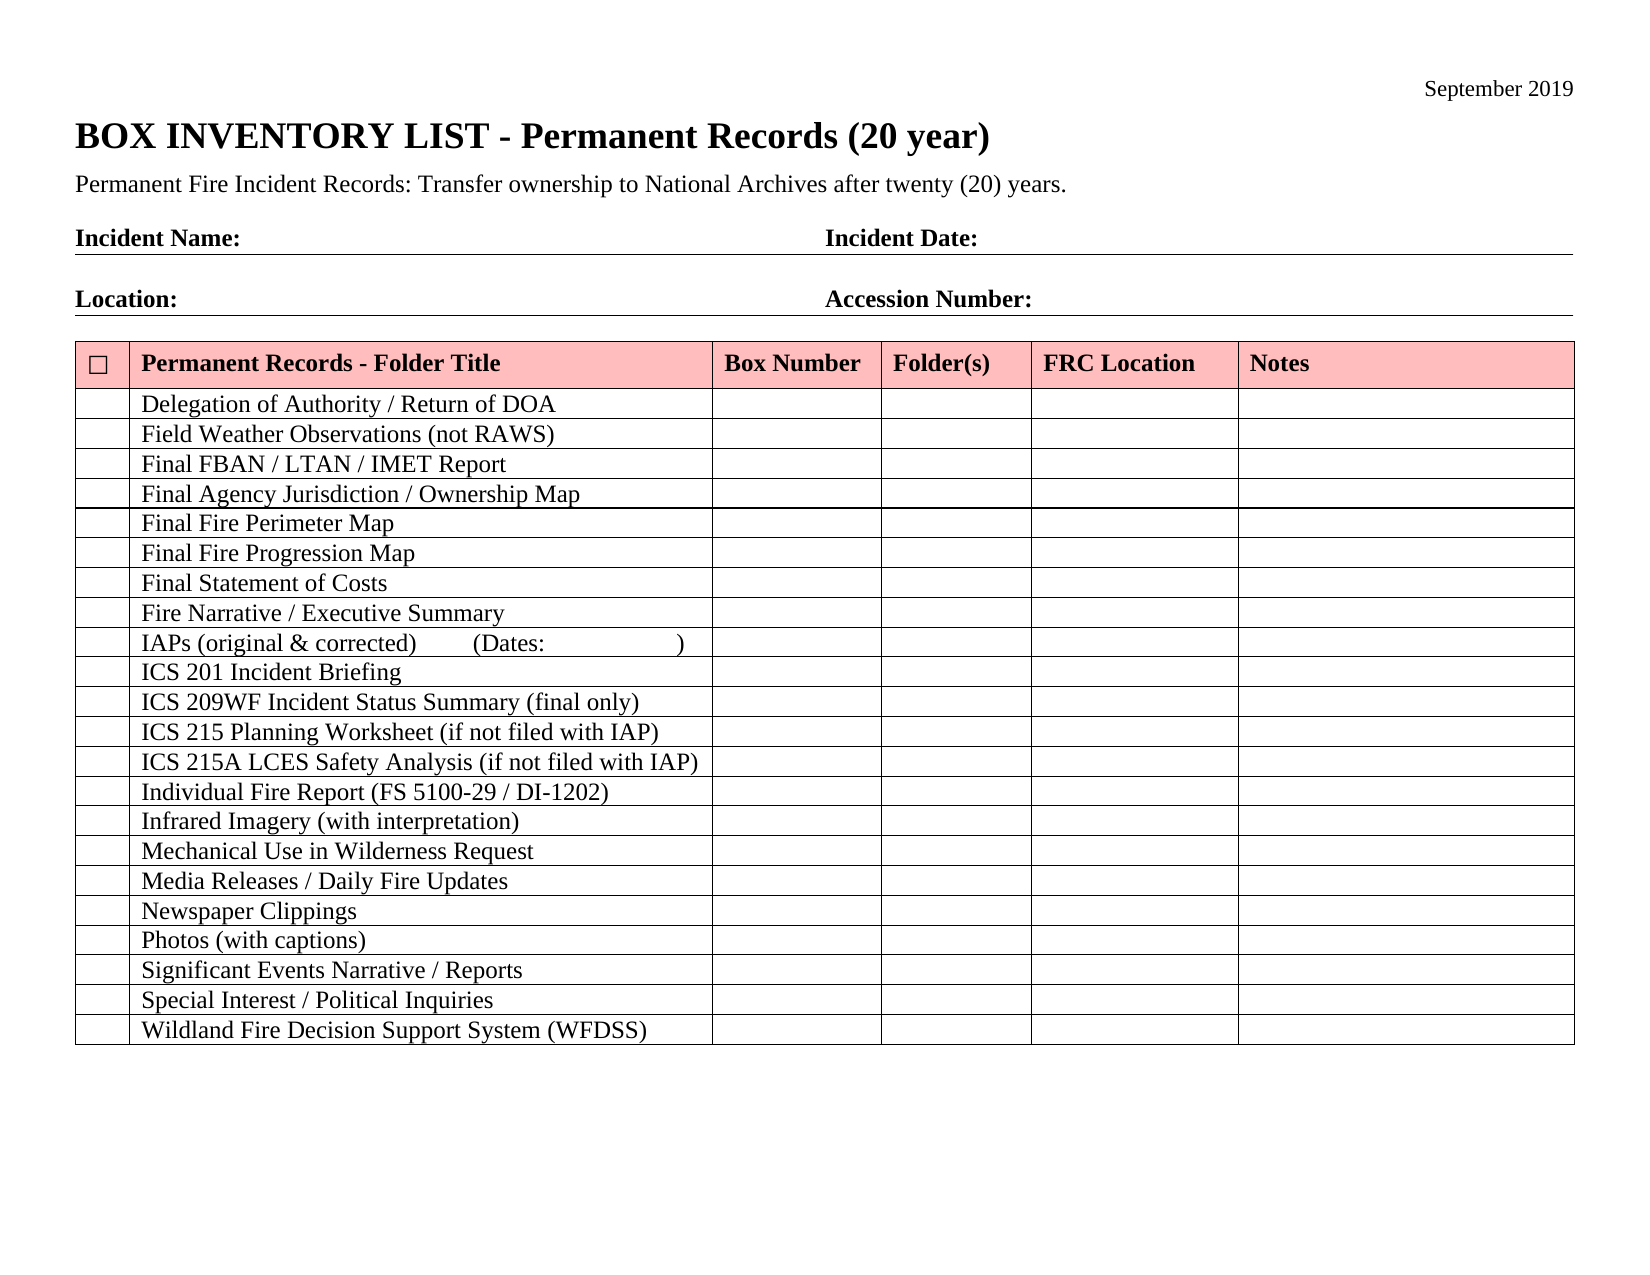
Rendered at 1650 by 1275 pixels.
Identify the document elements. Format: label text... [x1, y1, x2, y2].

table_cell [1032, 747, 1238, 776]
text Permanent Fire Incident Records: Transfer ownership to National Archives after twenty (20) years. [75, 169, 1573, 198]
table_cell [76, 955, 129, 984]
table_cell [1032, 1015, 1238, 1044]
table_cell [1239, 598, 1574, 627]
table_cell [76, 509, 129, 537]
table_cell [882, 836, 1031, 865]
table_cell [713, 628, 881, 656]
table_cell Final Fire Progression Map [130, 538, 712, 567]
table_cell [1032, 628, 1238, 656]
table_cell [1239, 509, 1574, 537]
table_cell Mechanical Use in Wilderness Request [130, 836, 712, 865]
table_cell [1032, 866, 1238, 895]
table_cell [76, 687, 129, 716]
table_cell [882, 538, 1031, 567]
table_cell [882, 568, 1031, 597]
table_cell [1032, 419, 1238, 448]
table_cell Infrared Imagery (with interpretation) [130, 806, 712, 835]
table_cell [1239, 479, 1574, 507]
table_cell [1032, 568, 1238, 597]
table_cell [1239, 896, 1574, 924]
table_cell [713, 509, 881, 537]
table_cell [1032, 806, 1238, 835]
table_cell [76, 717, 129, 746]
table_cell [882, 926, 1031, 954]
table_cell [76, 836, 129, 865]
table_cell [1032, 717, 1238, 746]
table_cell [76, 538, 129, 567]
table_cell [1239, 419, 1574, 448]
table_cell [1032, 479, 1238, 507]
table_cell [882, 985, 1031, 1014]
table_cell [882, 598, 1031, 627]
table_cell Delegation of Authority / Return of DOA [130, 389, 712, 418]
table_cell [76, 598, 129, 627]
table_cell [76, 866, 129, 895]
table_header Box Number [713, 342, 881, 388]
table_cell [713, 836, 881, 865]
table_cell [1239, 955, 1574, 984]
table_cell [882, 449, 1031, 478]
table_cell [1239, 538, 1574, 567]
table_cell [76, 389, 129, 418]
table_header FRC Location [1032, 342, 1238, 388]
table_header Notes [1239, 342, 1574, 388]
table_cell [1032, 509, 1238, 537]
table_cell IAPs (original & corrected) (Dates: ) [130, 628, 712, 656]
table_cell [1239, 747, 1574, 776]
table_cell Individual Fire Report (FS 5100-29 / DI-1202) [130, 777, 712, 805]
table_cell [1239, 1015, 1574, 1044]
table_cell Final Agency Jurisdiction / Ownership Map [130, 479, 712, 507]
table_cell [713, 806, 881, 835]
table_cell [713, 598, 881, 627]
table_cell [882, 479, 1031, 507]
table_header Permanent Records - Folder Title [130, 342, 712, 388]
table_cell [882, 896, 1031, 924]
table_cell [76, 926, 129, 954]
table_cell [76, 1015, 129, 1044]
table_cell ICS 215 Planning Worksheet (if not filed with IAP) [130, 717, 712, 746]
table_cell Significant Events Narrative / Reports [130, 955, 712, 984]
table_cell [76, 479, 129, 507]
table_cell [1032, 657, 1238, 686]
table_cell [1239, 806, 1574, 835]
table_cell [1032, 389, 1238, 418]
table_cell [1239, 449, 1574, 478]
table_cell [1239, 657, 1574, 686]
table_cell [1032, 896, 1238, 924]
table_cell [1032, 926, 1238, 954]
table_cell [1032, 598, 1238, 627]
table_cell Final Statement of Costs [130, 568, 712, 597]
table_cell [882, 806, 1031, 835]
text Location: Accession Number: [75, 284, 1573, 315]
table_cell [76, 777, 129, 805]
table_cell [1239, 389, 1574, 418]
table_cell [1239, 836, 1574, 865]
text BOX INVENTORY LIST - Permanent Records (20 year) [75, 114, 1573, 157]
table_cell Photos (with captions) [130, 926, 712, 954]
table_cell [713, 747, 881, 776]
table_cell ICS 201 Incident Briefing [130, 657, 712, 686]
table_cell [713, 985, 881, 1014]
table_cell [882, 687, 1031, 716]
table_cell [882, 866, 1031, 895]
table_cell [882, 955, 1031, 984]
table_cell Final Fire Perimeter Map [130, 509, 712, 537]
table_cell [882, 657, 1031, 686]
table_cell [1239, 568, 1574, 597]
table_header Folder(s) [882, 342, 1031, 388]
table_cell [713, 926, 881, 954]
table_cell Newspaper Clippings [130, 896, 712, 924]
table_cell [76, 657, 129, 686]
table_cell [713, 866, 881, 895]
table_cell [1239, 628, 1574, 656]
table_cell [76, 419, 129, 448]
table_cell Field Weather Observations (not RAWS) [130, 419, 712, 448]
table_cell [76, 747, 129, 776]
table_cell [713, 777, 881, 805]
table_cell [1239, 866, 1574, 895]
table_cell [882, 717, 1031, 746]
table_cell [882, 628, 1031, 656]
table_cell [1032, 836, 1238, 865]
table_cell [76, 806, 129, 835]
table_cell [1239, 777, 1574, 805]
table_cell [1032, 538, 1238, 567]
table_cell [1032, 687, 1238, 716]
table_cell Special Interest / Political Inquiries [130, 985, 712, 1014]
table_cell [713, 687, 881, 716]
table_cell Wildland Fire Decision Support System (WFDSS) [130, 1015, 712, 1044]
table_cell [713, 896, 881, 924]
table_cell ICS 209WF Incident Status Summary (final only) [130, 687, 712, 716]
table_cell [713, 717, 881, 746]
table_cell [713, 955, 881, 984]
table_cell [76, 449, 129, 478]
table_cell [1032, 955, 1238, 984]
table_cell [882, 747, 1031, 776]
table_cell [882, 419, 1031, 448]
table_cell [76, 985, 129, 1014]
table_cell [713, 568, 881, 597]
table_cell [713, 657, 881, 686]
table_cell [713, 389, 881, 418]
table_cell [1032, 985, 1238, 1014]
table_cell Fire Narrative / Executive Summary [130, 598, 712, 627]
table_cell [713, 479, 881, 507]
table_cell [713, 449, 881, 478]
table_cell [713, 1015, 881, 1044]
table_cell [713, 538, 881, 567]
table_cell ICS 215A LCES Safety Analysis (if not filed with IAP) [130, 747, 712, 776]
table_cell [1239, 985, 1574, 1014]
table_cell [1239, 717, 1574, 746]
table_cell [1239, 687, 1574, 716]
text Incident Name: Incident Date: [75, 223, 1573, 254]
table_cell [1239, 926, 1574, 954]
table_cell [713, 419, 881, 448]
table_cell Final FBAN / LTAN / IMET Report [130, 449, 712, 478]
table_cell [882, 509, 1031, 537]
table_cell [76, 896, 129, 924]
table_cell Media Releases / Daily Fire Updates [130, 866, 712, 895]
table_cell [882, 777, 1031, 805]
table_cell [1032, 449, 1238, 478]
table_cell [882, 389, 1031, 418]
table_cell [76, 628, 129, 656]
table_cell [76, 568, 129, 597]
table_cell [882, 1015, 1031, 1044]
table_cell [1032, 777, 1238, 805]
